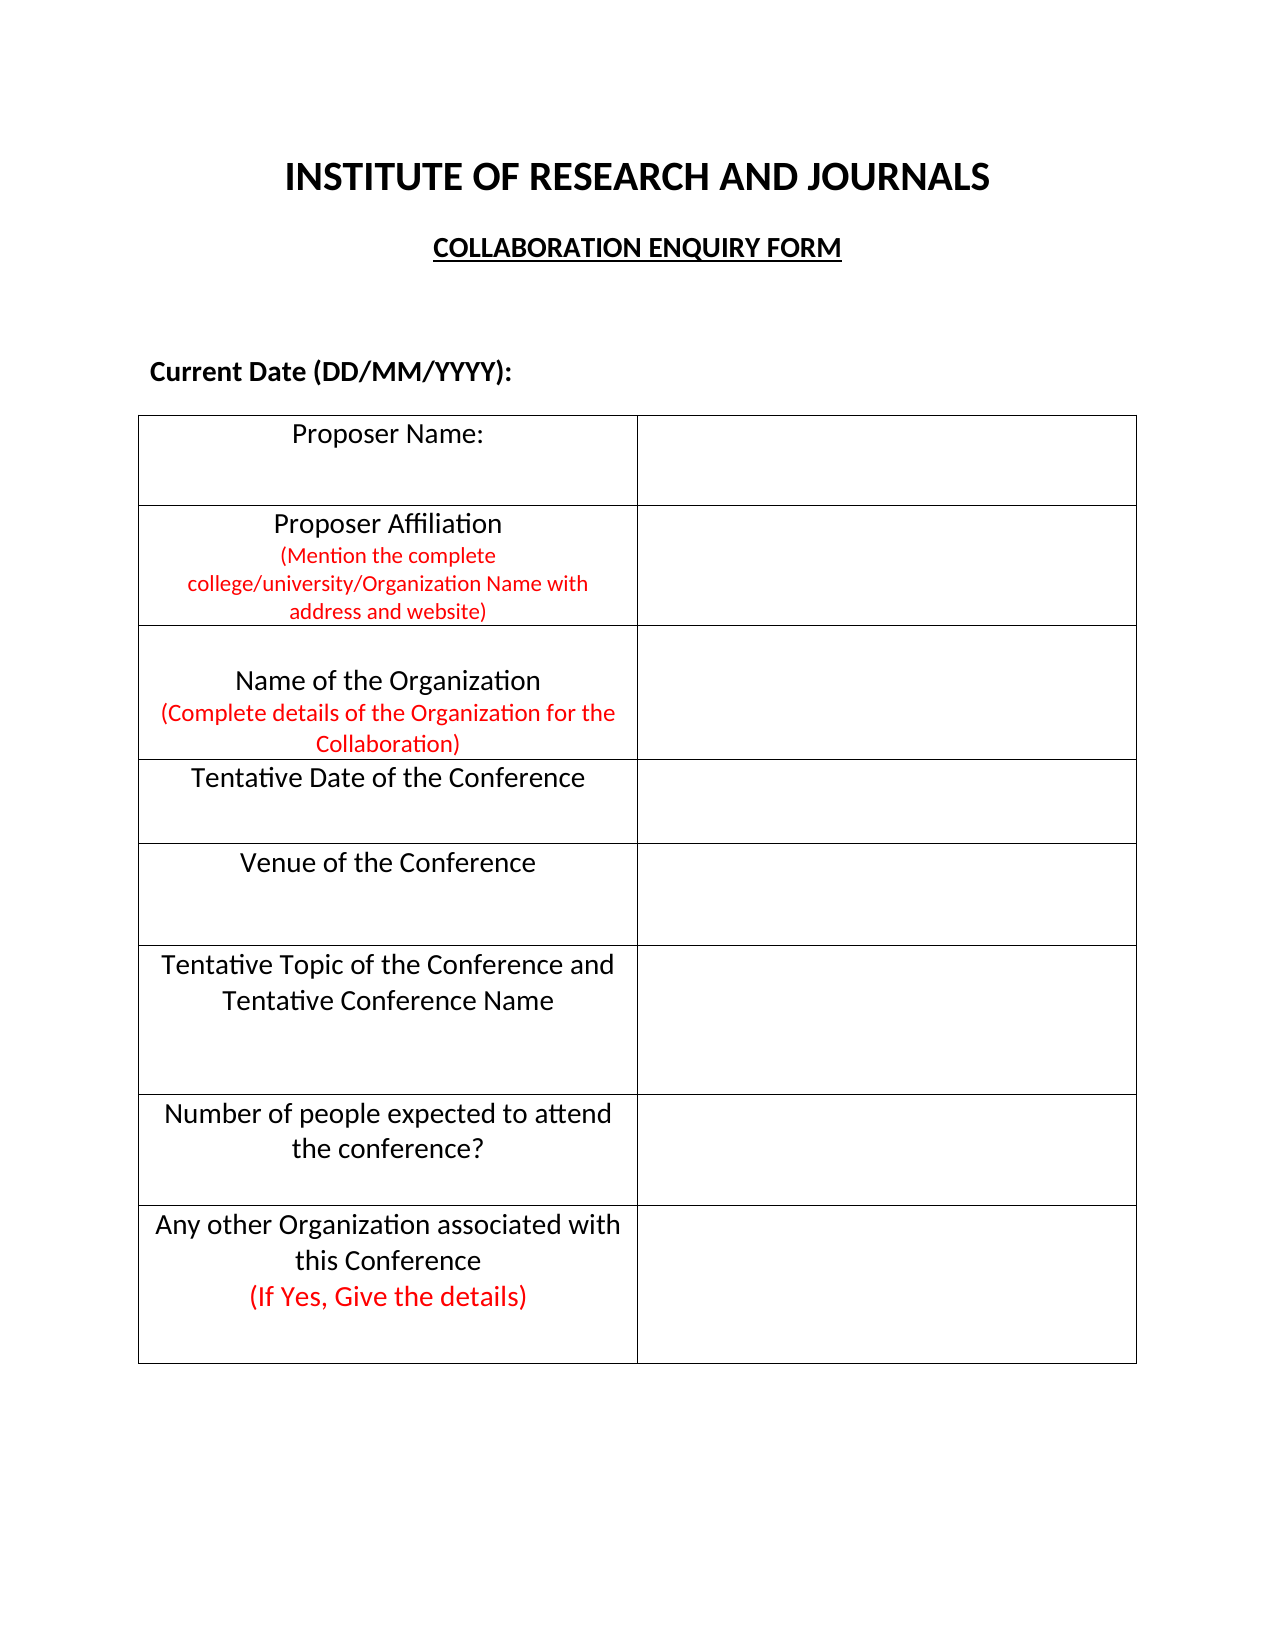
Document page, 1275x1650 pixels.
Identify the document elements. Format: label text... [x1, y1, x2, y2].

table_cell Tentative Date of the Conference [139, 760, 637, 843]
table_cell Number of people expected to attend the conference? [139, 1095, 637, 1205]
table_header Proposer Name: [139, 416, 637, 504]
table_cell [638, 760, 1136, 843]
table_cell [638, 1095, 1136, 1205]
table_cell [638, 844, 1136, 945]
text Current Date (DD/MM/YYYY): [150, 353, 1125, 388]
table_cell Proposer Affiliation (Mention the complete college/university/Organization Name with address and website) [139, 506, 637, 625]
table_cell [638, 506, 1136, 625]
table_cell [638, 946, 1136, 1094]
text COLLABORATION ENQUIRY FORM [150, 229, 1125, 265]
table_cell [638, 626, 1136, 758]
table_header [638, 416, 1136, 504]
text INSTITUTE OF RESEARCH AND JOURNALS [150, 150, 1125, 201]
table_cell Tentative Topic of the Conference and Tentative Conference Name [139, 946, 637, 1094]
table_cell Name of the Organization (Complete details of the Organization for the Collaboration) [139, 626, 637, 758]
table_cell Venue of the Conference [139, 844, 637, 945]
table_cell Any other Organization associated with this Conference (If Yes, Give the details) [139, 1206, 637, 1363]
table_cell [638, 1206, 1136, 1363]
